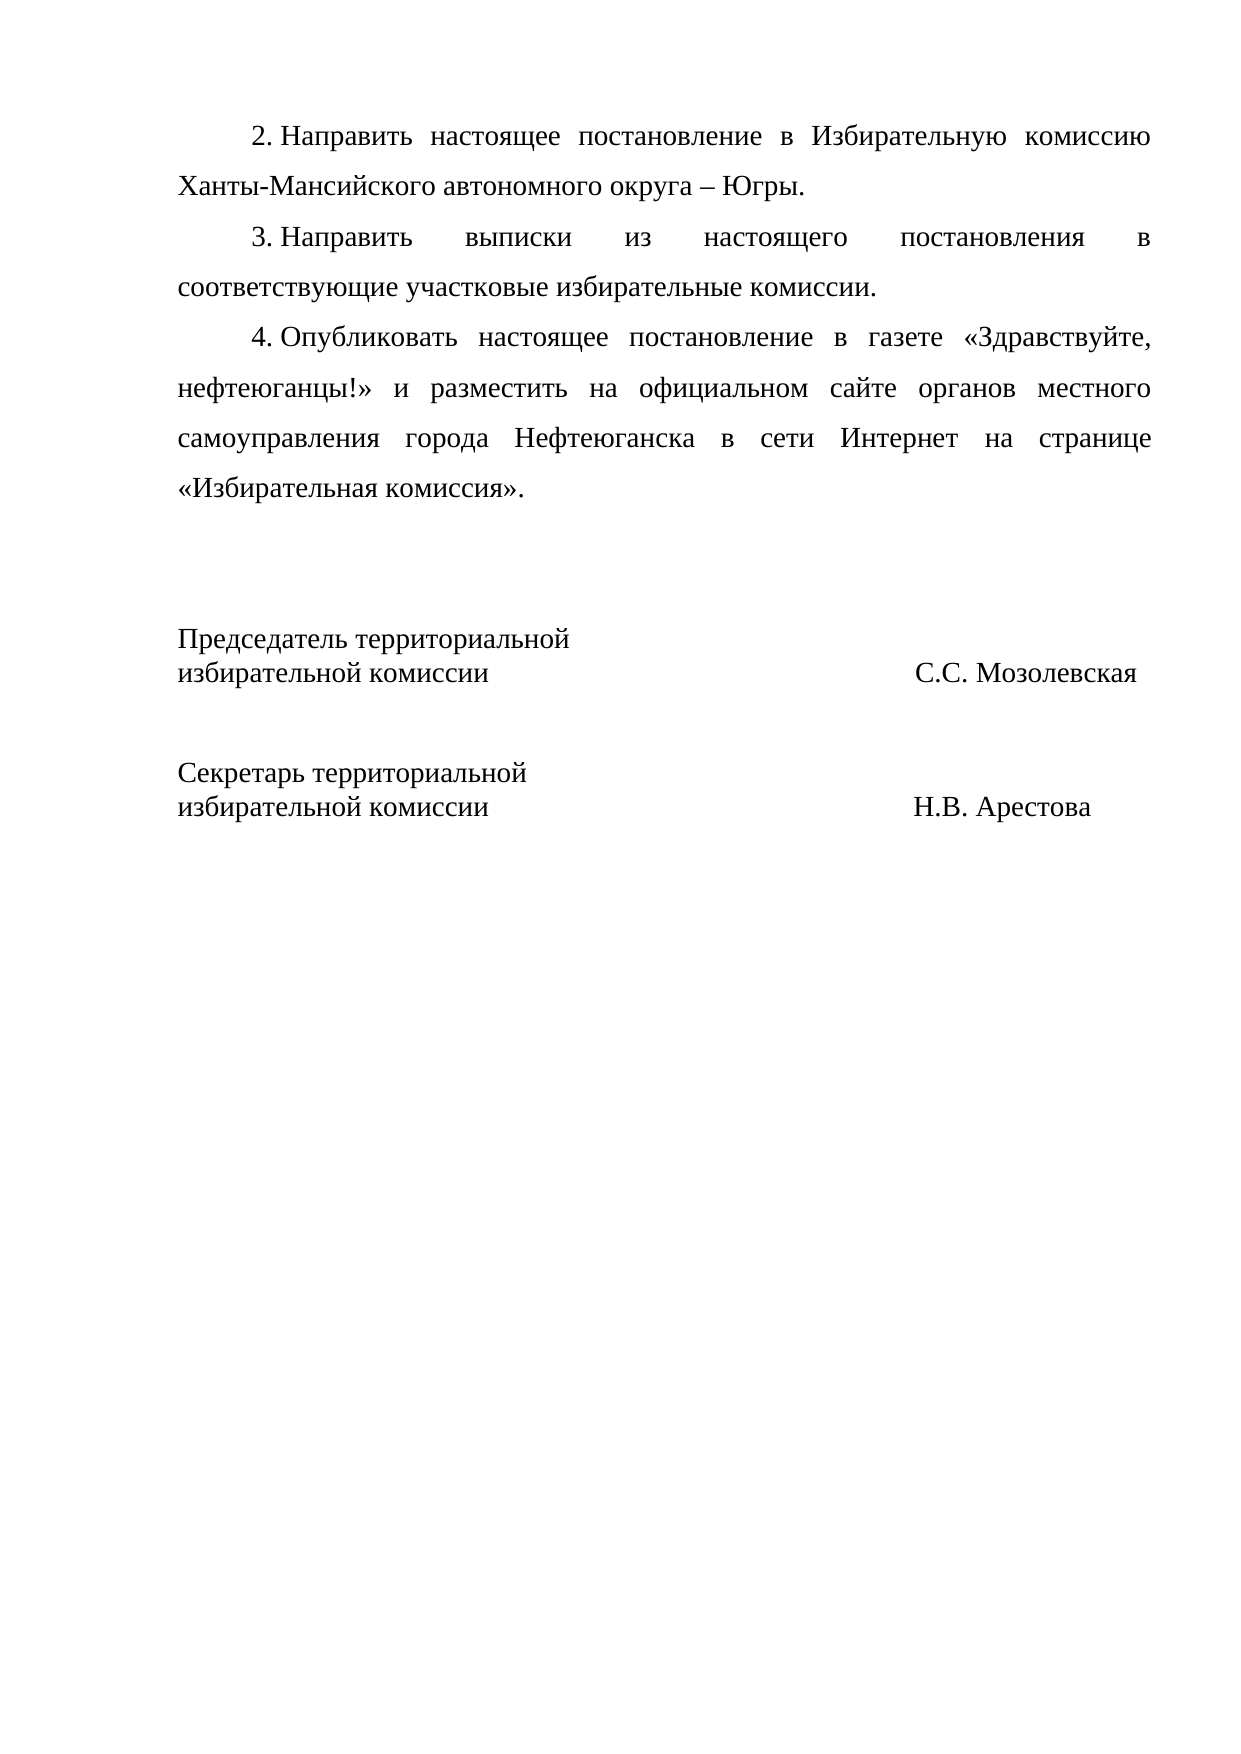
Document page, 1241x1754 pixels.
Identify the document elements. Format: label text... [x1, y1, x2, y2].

text 3. Направить выписки из настоящего постановления в соответствующие участковые избирательные комиссии. [177, 219, 1152, 303]
text 2. Направить настоящее постановление в Избирательную комиссию Ханты-Мансийского автономного округа – Югры. [177, 118, 1152, 202]
text Председатель территориальной [177, 621, 1152, 655]
text Секретарь территориальной [177, 755, 1152, 789]
text избирательной комиссии Н.В. Арестова [177, 789, 1152, 822]
text избирательной комиссии С.С. Мозолевская [177, 655, 1152, 688]
text 4. Опубликовать настоящее постановление в газете «Здравствуйте, нефтеюганцы!» и разместить на официальном сайте органов местного самоуправления города Нефтеюганска в сети Интернет на странице «Избирательная комиссия». [177, 319, 1152, 504]
